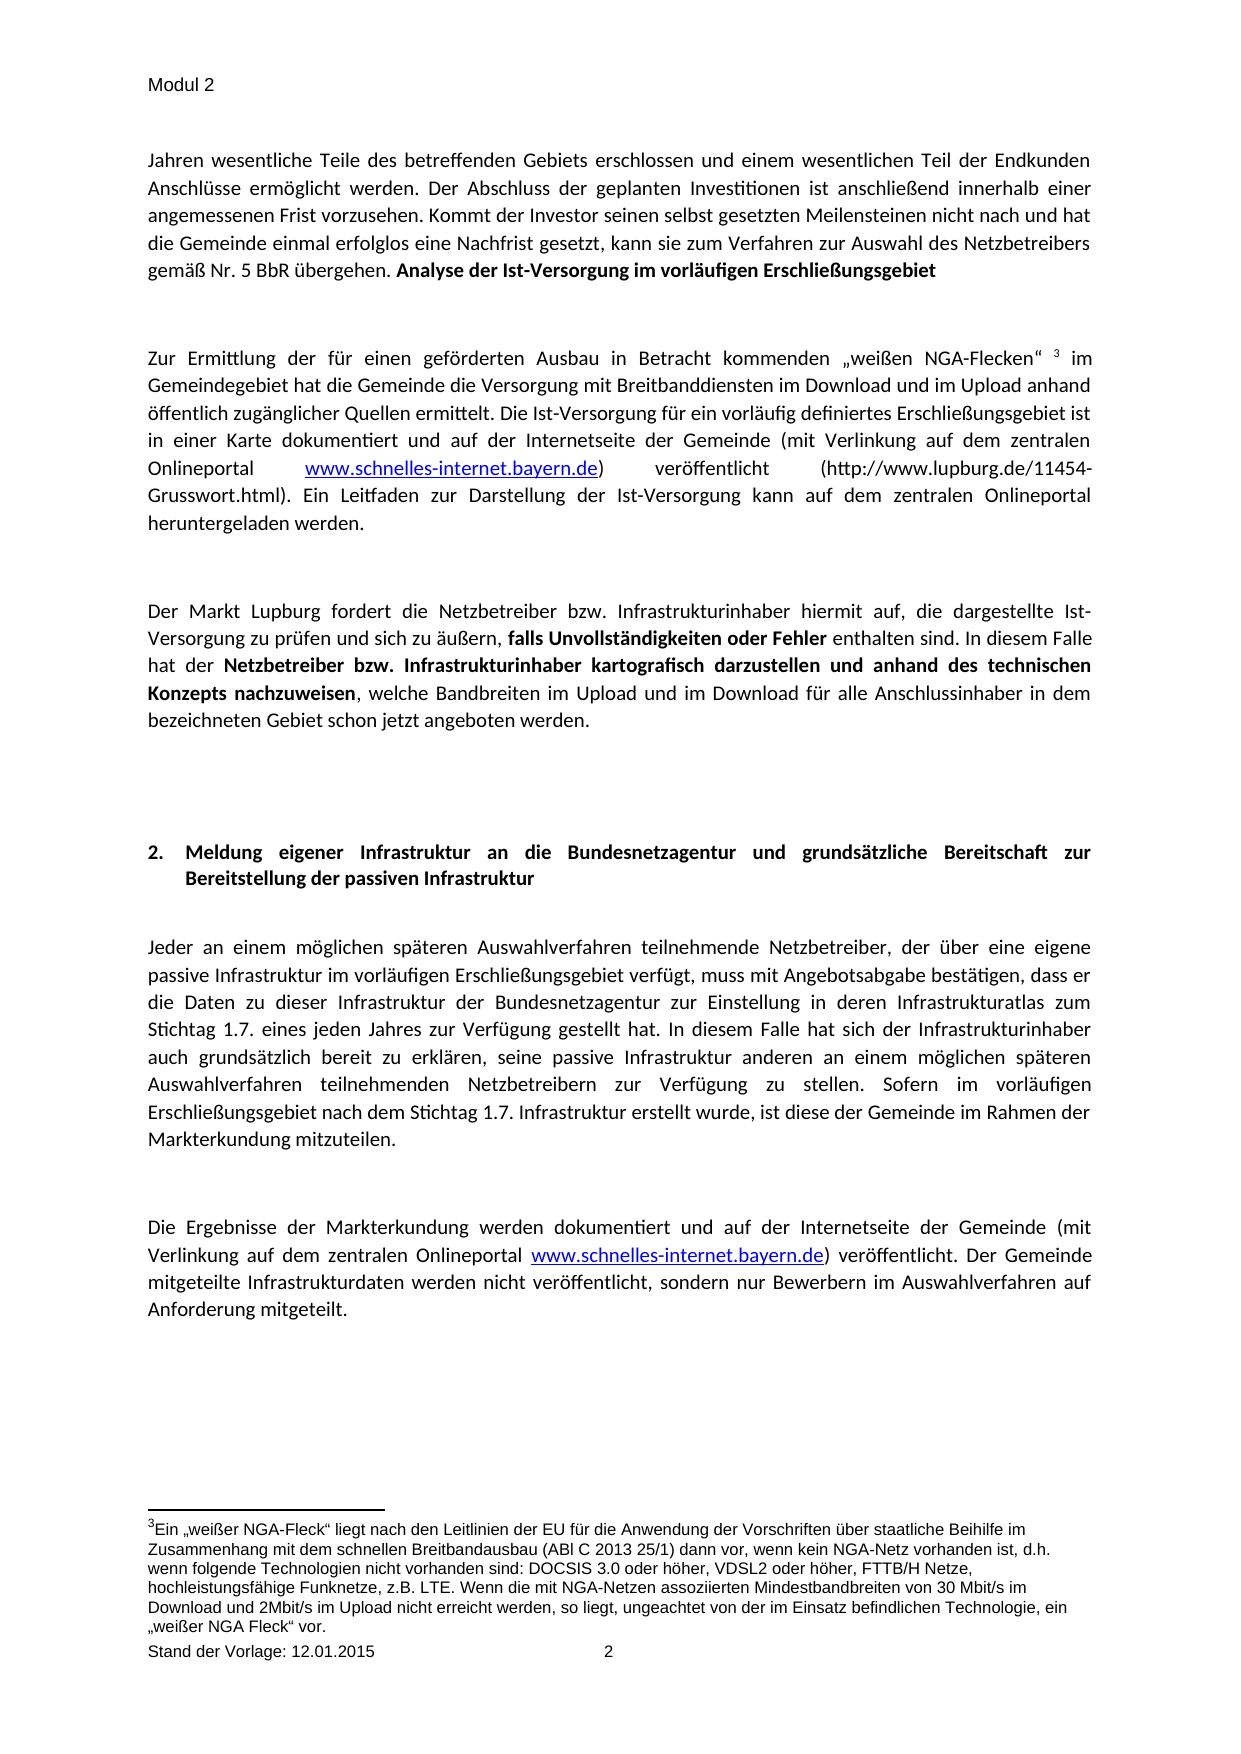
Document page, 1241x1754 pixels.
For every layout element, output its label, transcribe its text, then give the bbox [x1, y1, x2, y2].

text Zur Ermittlung der für einen geförderten Ausbau in Betracht kommenden „weißen NGA-Flecken“ im Gemeindegebiet hat die Gemeinde die Versorgung mit Breitbanddiensten im Download und im Upload anhand öffentlich zugänglicher Quellen ermittelt. Die Ist-Versorgung für ein vorläufig definiertes Erschließungsgebiet ist in einer Karte dokumentiert und auf der Internetseite der Gemeinde (mit Verlinkung auf dem zentralen Onlineportal www.schnelles-internet.bayern.de) veröffentlicht (http://www.lupburg.de/11454-Grusswort.html). Ein Leitfaden zur Darstellung der Ist-Versorgung kann auf dem zentralen Onlineportal heruntergeladen werden. [148, 345, 1093, 535]
list Meldung eigener Infrastruktur an die Bundesnetzagentur und grundsätzliche Bereitschaft zur Bereitstellung der passiven Infrastruktur [148, 839, 1093, 890]
text Die Ergebnisse der Markterkundung werden dokumentiert und auf der Internetseite der Gemeinde (mit Verlinkung auf dem zentralen Onlineportal www.schnelles-internet.bayern.de) veröffentlicht. Der Gemeinde mitgeteilte Infrastrukturdaten werden nicht veröffentlicht, sondern nur Bewerbern im Auswahlverfahren auf Anforderung mitgeteilt. [148, 1214, 1093, 1322]
text Der Markt Lupburg fordert die Netzbetreiber bzw. Infrastrukturinhaber hiermit auf, die dargestellte Ist-Versorgung zu prüfen und sich zu äußern, falls Unvollständigkeiten oder Fehler enthalten sind. In diesem Falle hat der Netzbetreiber bzw. Infrastrukturinhaber kartografisch darzustellen und anhand des technischen Konzepts nachzuweisen, welche Bandbreiten im Upload und im Download für alle Anschlussinhaber in dem bezeichneten Gebiet schon jetzt angeboten werden. [148, 598, 1093, 733]
text Jeder an einem möglichen späteren Auswahlverfahren teilnehmende Netzbetreiber, der über eine eigene passive Infrastruktur im vorläufigen Erschließungsgebiet verfügt, muss mit Angebotsabgabe bestätigen, dass er die Daten zu dieser Infrastruktur der Bundesnetzagentur zur Einstellung in deren Infrastrukturatlas zum Stichtag 1.7. eines jeden Jahres zur Verfügung gestellt hat. In diesem Falle hat sich der Infrastrukturinhaber auch grundsätzlich bereit zu erklären, seine passive Infrastruktur anderen an einem möglichen späteren Auswahlverfahren teilnehmenden Netzbetreibern zur Verfügung zu stellen. Sofern im vorläufigen Erschließungsgebiet nach dem Stichtag 1.7. Infrastruktur erstellt wurde, ist diese der Gemeinde im Rahmen der Markterkundung mitzuteilen. [148, 934, 1093, 1152]
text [148, 148, 1093, 283]
